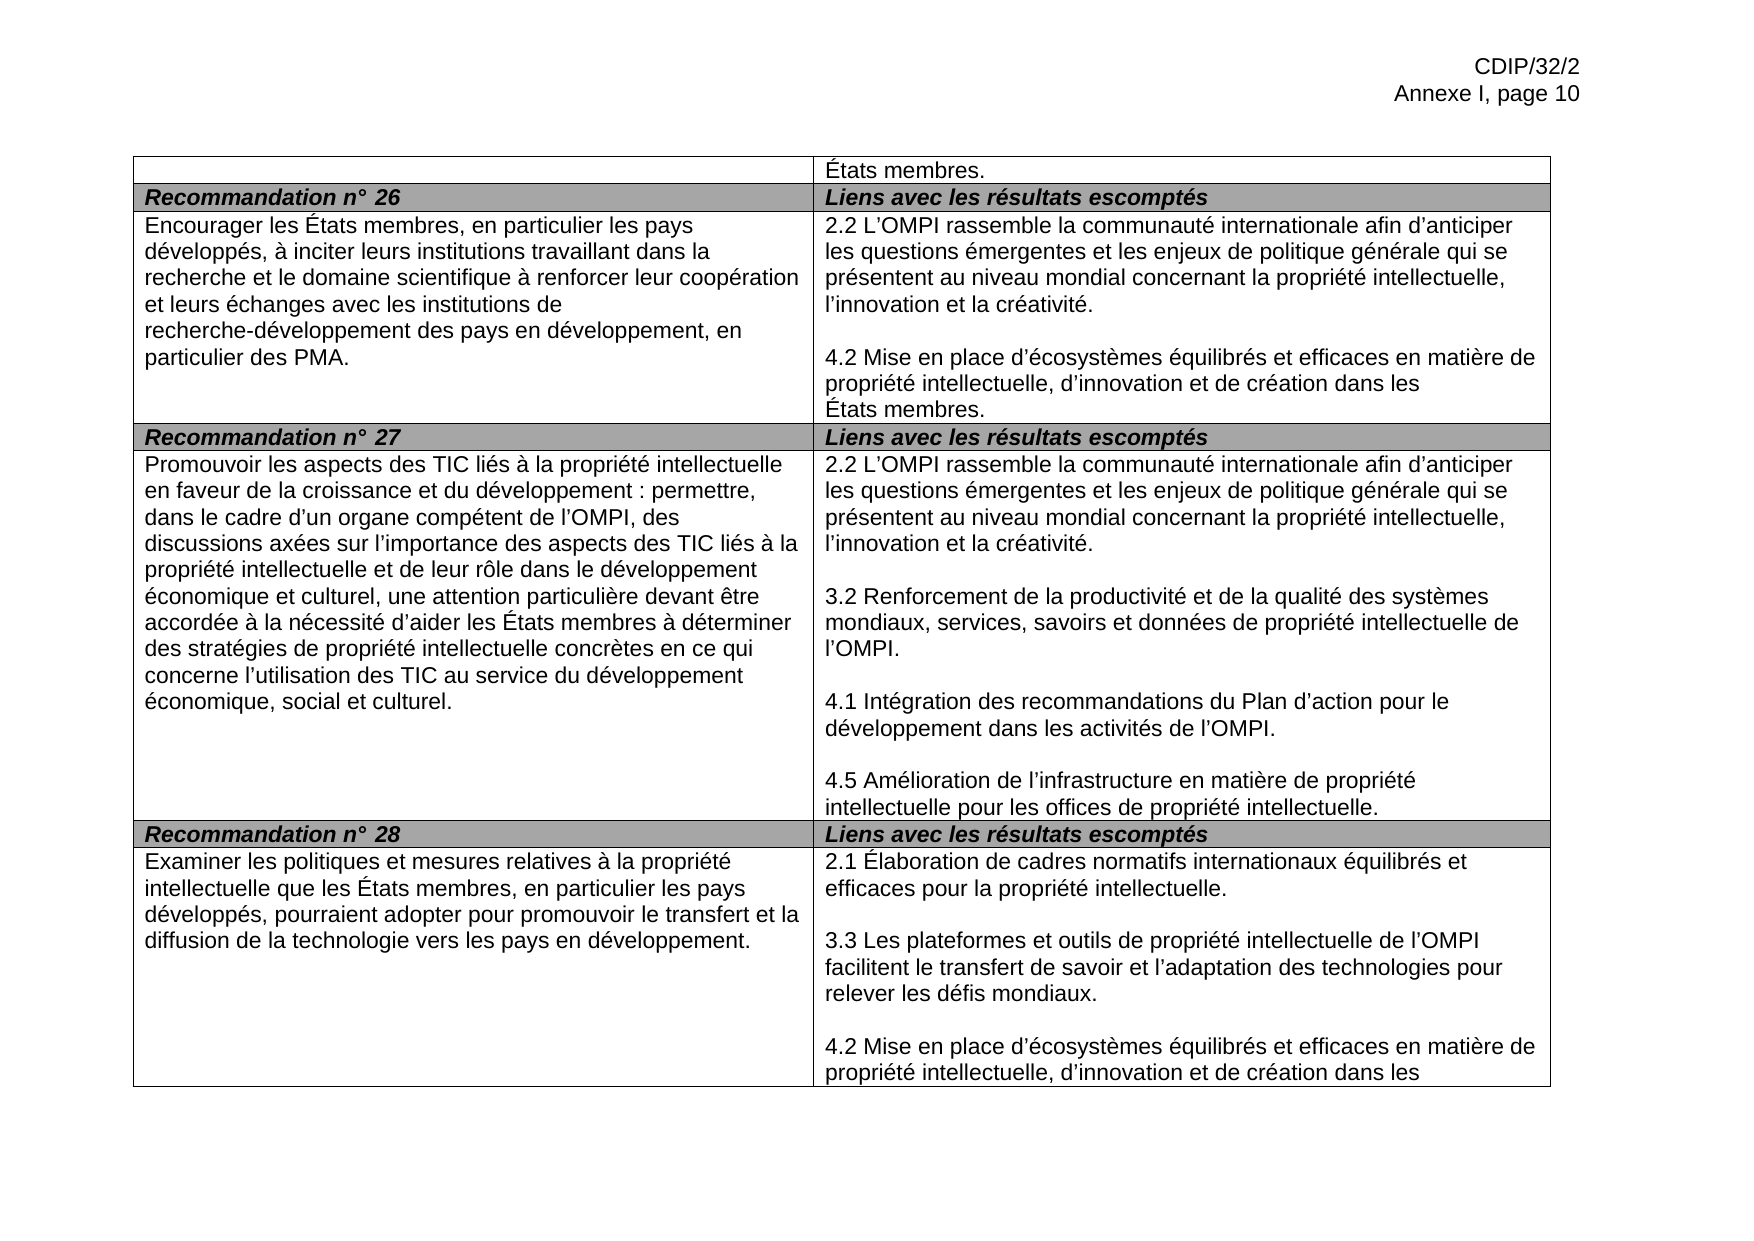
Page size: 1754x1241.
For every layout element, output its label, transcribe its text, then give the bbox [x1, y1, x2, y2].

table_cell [814, 157, 1550, 183]
table_cell Recommandation n° 26 [134, 184, 813, 211]
table_cell Liens avec les résultats escomptés [814, 821, 1550, 847]
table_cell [134, 157, 813, 183]
table_cell 2.2 L’OMPI rassemble la communauté internationale afin d’anticiper les questions émergentes et les enjeux de politique générale qui se présentent au niveau mondial concernant la propriété intellectuelle, l’innovation et la créativité. 3.2 Renforcement de la productivité et de la qualité des systèmes mondiaux, services, savoirs et données de propriété intellectuelle de l’OMPI. 4.1 Intégration des recommandations du Plan d’action pour le développement dans les activités de l’OMPI. 4.5 Amélioration de l’infrastructure en matière de propriété intellectuelle pour les offices de propriété intellectuelle. [814, 451, 1550, 820]
table_cell Liens avec les résultats escomptés [814, 424, 1550, 450]
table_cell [814, 848, 1550, 1086]
table_cell Recommandation n° 27 [134, 424, 813, 450]
table_cell Promouvoir les aspects des TIC liés à la propriété intellectuelle en faveur de la croissance et du développement : permettre, dans le cadre d’un organe compétent de l’OMPI, des discussions axées sur l’importance des aspects des TIC liés à la propriété intellectuelle et de leur rôle dans le développement économique et culturel, une attention particulière devant être accordée à la nécessité d’aider les États membres à déterminer des stratégies de propriété intellectuelle concrètes en ce qui concerne l’utilisation des TIC au service du développement économique, social et culturel. [134, 451, 813, 820]
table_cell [134, 848, 813, 1086]
table_cell Encourager les États membres, en particulier les pays développés, à inciter leurs institutions travaillant dans la recherche et le domaine scientifique à renforcer leur coopération et leurs échanges avec les institutions de recherche-développement des pays en développement, en particulier des PMA. [134, 212, 813, 422]
table_cell Liens avec les résultats escomptés [814, 184, 1550, 211]
table_cell 2.2 L’OMPI rassemble la communauté internationale afin d’anticiper les questions émergentes et les enjeux de politique générale qui se présentent au niveau mondial concernant la propriété intellectuelle, l’innovation et la créativité. 4.2 Mise en place d’écosystèmes équilibrés et efficaces en matière de propriété intellectuelle, d’innovation et de création dans les États membres. [814, 212, 1550, 422]
table_cell Recommandation n° 28 [134, 821, 813, 847]
